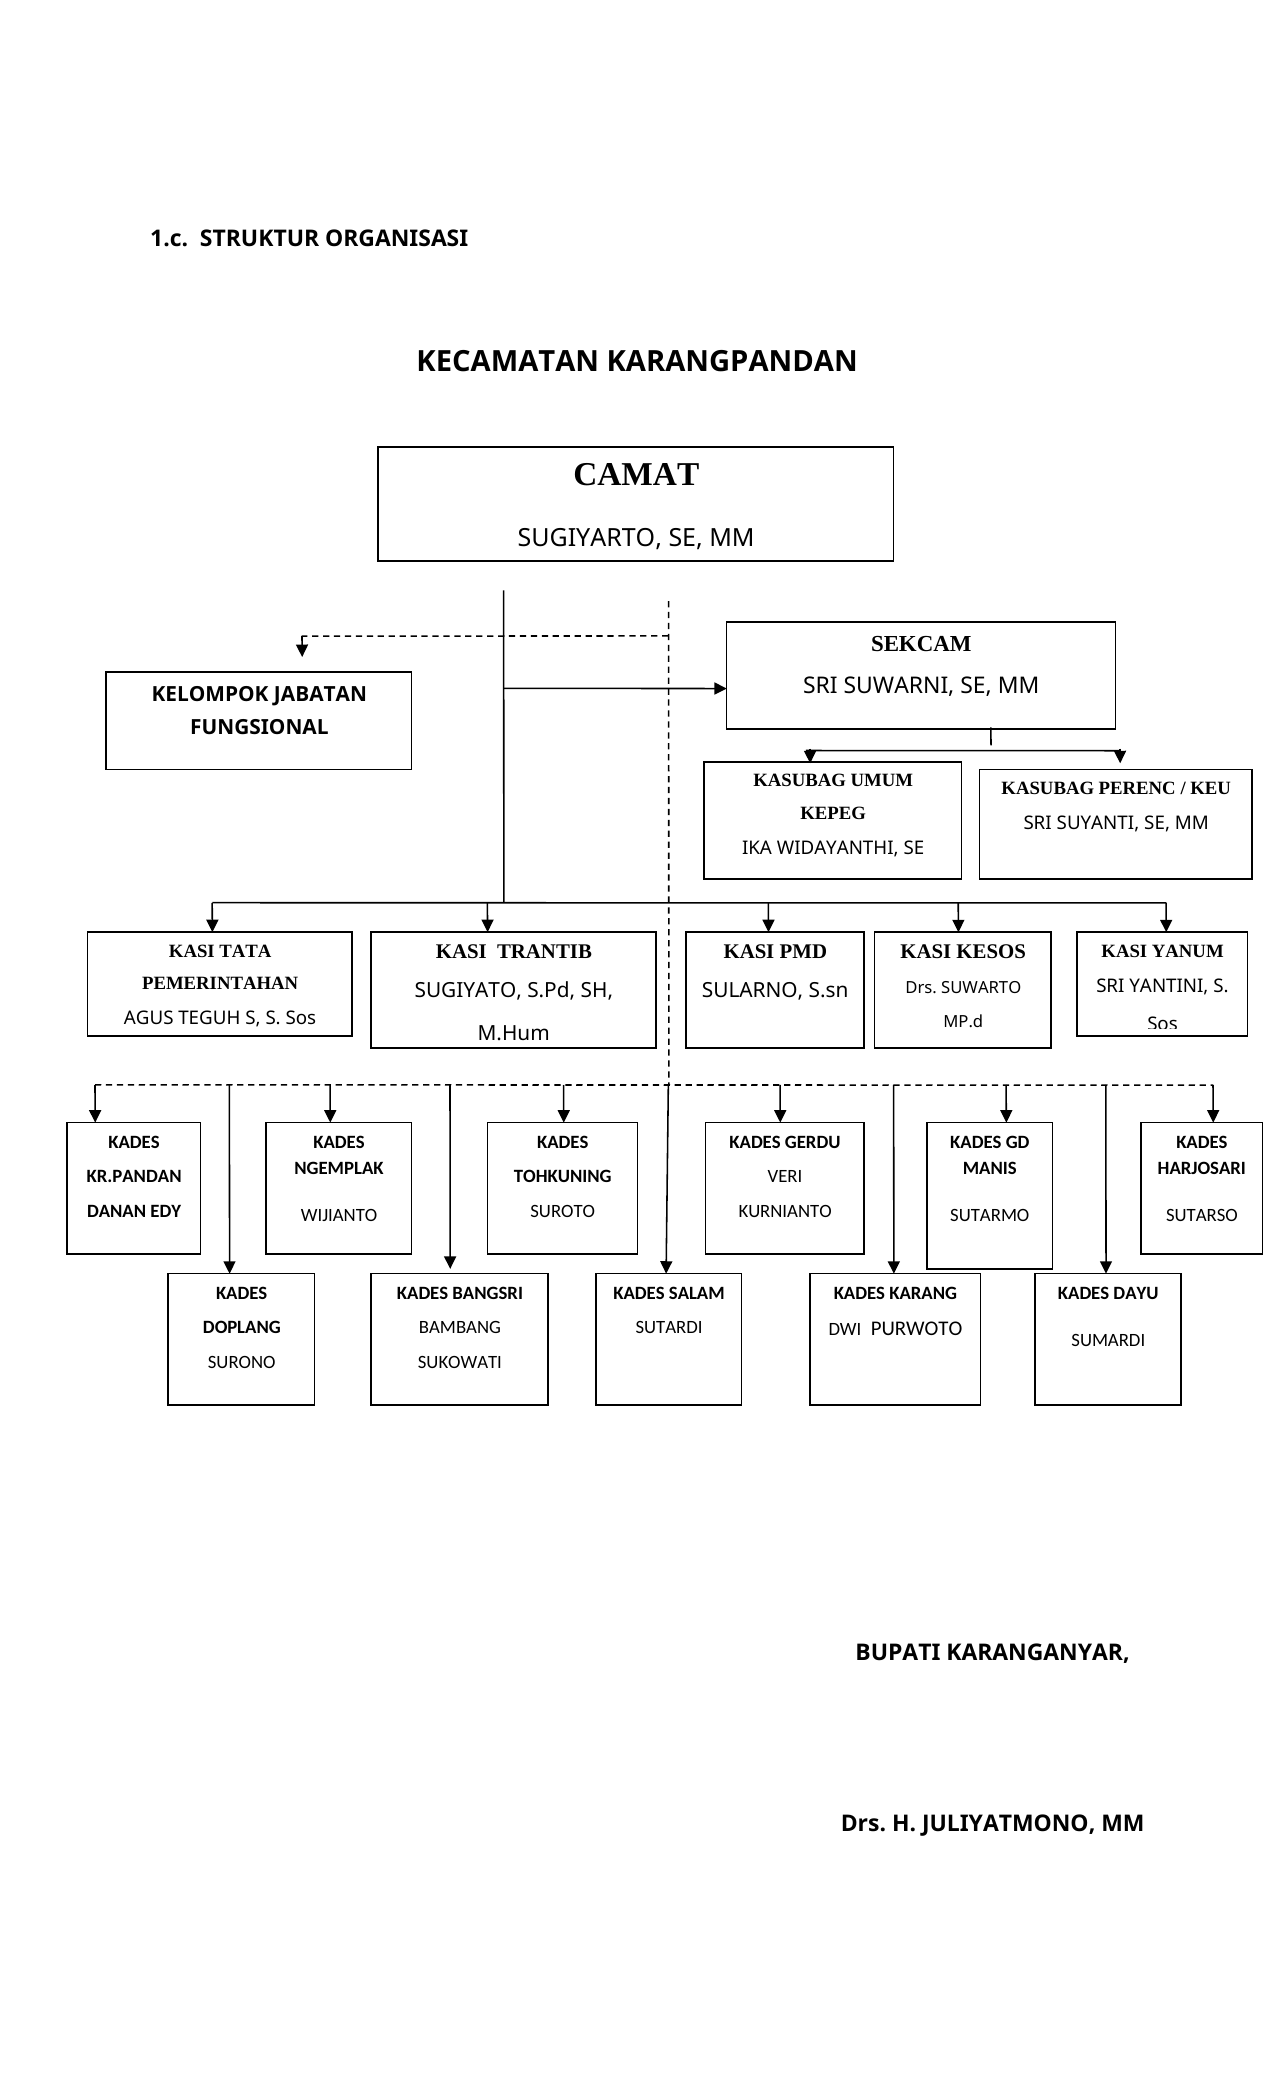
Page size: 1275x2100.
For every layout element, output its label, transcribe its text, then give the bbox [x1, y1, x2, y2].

text KECAMATAN KARANGPANDAN [150, 341, 1124, 380]
text 1.c. STRUKTUR ORGANISASI [150, 222, 1125, 253]
